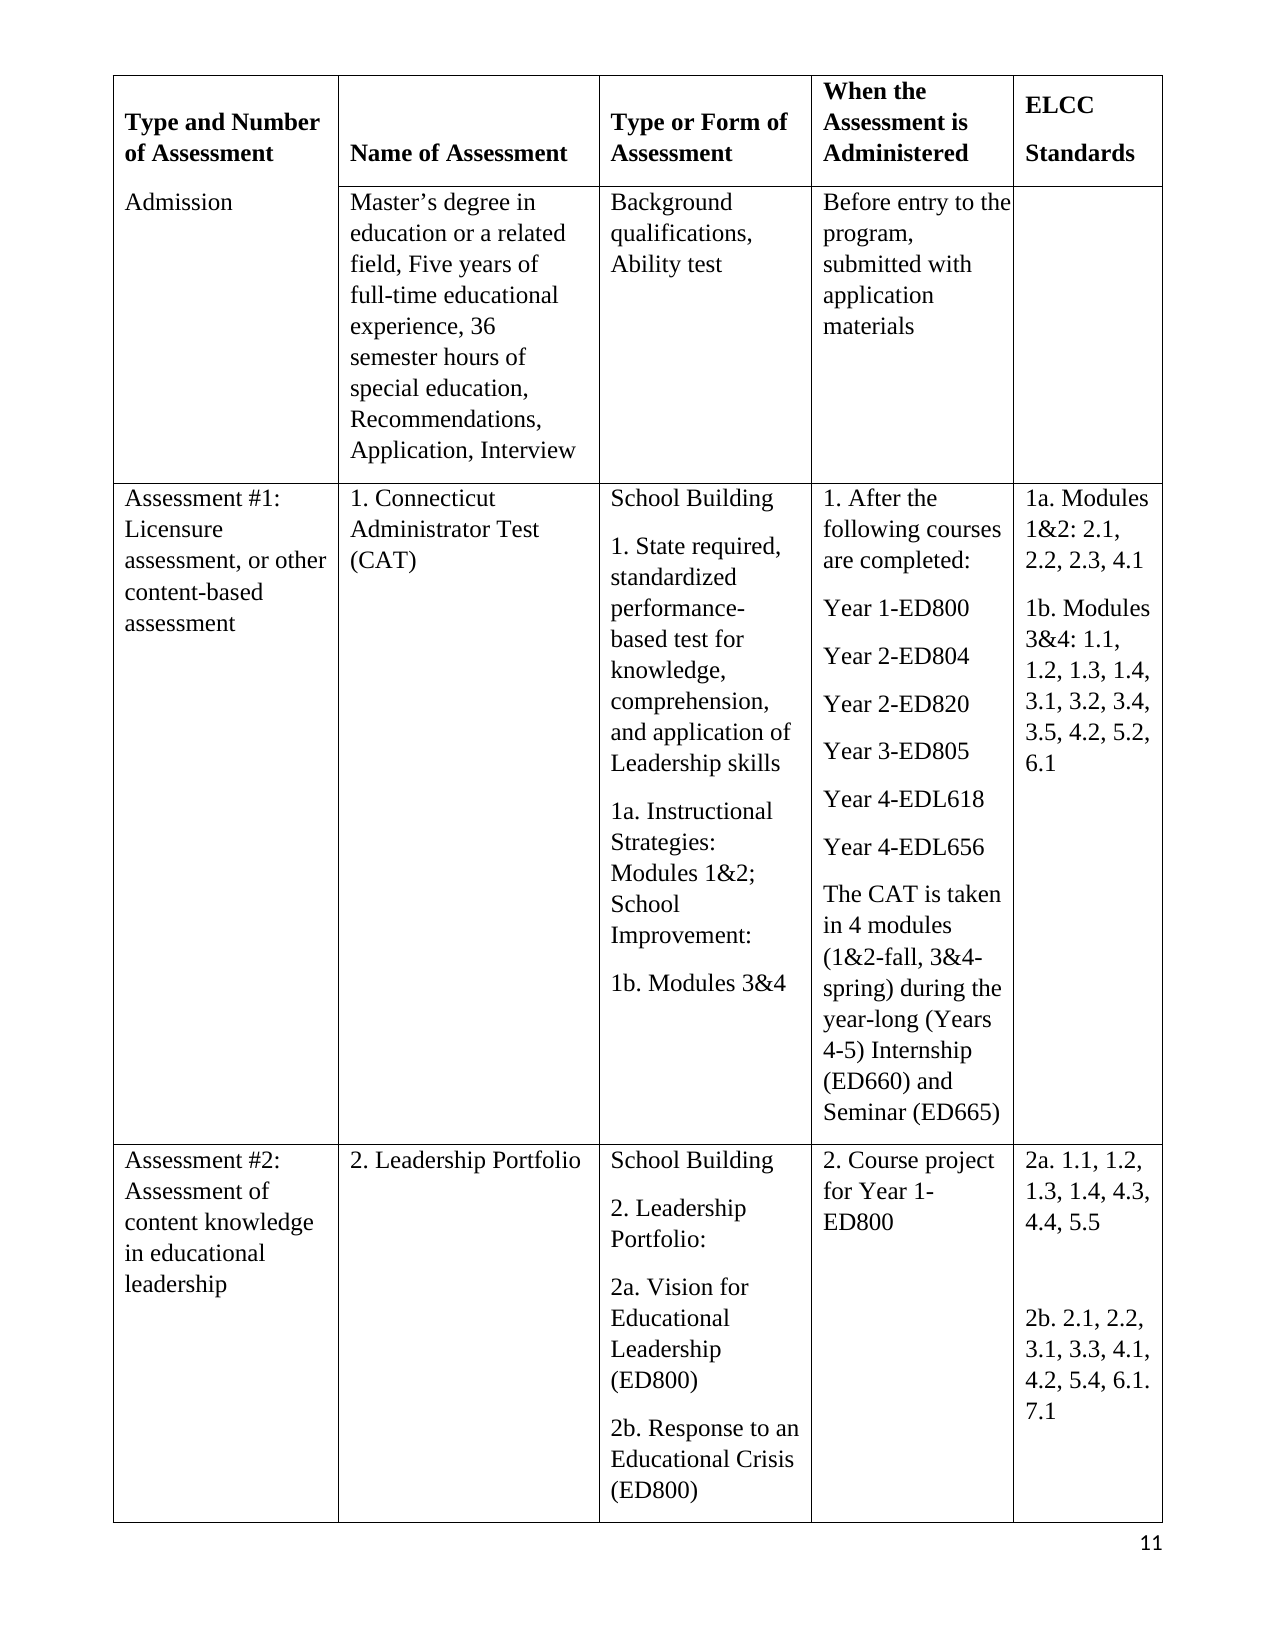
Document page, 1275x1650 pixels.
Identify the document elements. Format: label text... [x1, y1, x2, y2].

table_header Name of Assessment [339, 76, 599, 186]
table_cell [1014, 1145, 1162, 1522]
table_cell 1. Connecticut Administrator Test (CAT) [339, 484, 599, 1144]
table_cell 2. Leadership Portfolio [339, 1145, 599, 1522]
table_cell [114, 1145, 338, 1522]
table_header Type or Form of Assessment [600, 76, 811, 186]
table_header Type and Number of Assessment [114, 76, 338, 186]
table_header ELCC Standards [1014, 76, 1162, 186]
table_cell 1a. Modules 1&2: 2.1, 2.2, 2.3, 4.1 1b. Modules 3&4: 1.1, 1.2, 1.3, 1.4, 3.1, 3.2, 3.4, 3.5, 4.2, 5.2, 6.1 [1014, 484, 1162, 1144]
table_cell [600, 1145, 811, 1522]
table_cell [1014, 187, 1162, 482]
table_cell 2. Course project for Year 1-ED800 [812, 1145, 1013, 1522]
table_cell School Building 1. State required, standardized performance-based test for knowledge, comprehension, and application of Leadership skills 1a. Instructional Strategies: Modules 1&2; School Improvement: 1b. Modules 3&4 [600, 484, 811, 1144]
table_cell Assessment #1: Licensure assessment, or other content-based assessment [114, 484, 338, 1144]
table_header When the Assessment is Administered [812, 76, 1013, 186]
table_cell Master’s degree in education or a related field, Five years of full-time educational experience, 36 semester hours of special education, Recommendations, Application, Interview [339, 187, 599, 482]
table_cell Background qualifications, Ability test [600, 187, 811, 482]
table_cell 1. After the following courses are completed: Year 1-ED800 Year 2-ED804 Year 2-ED820 Year 3-ED805 Year 4-EDL618 Year 4-EDL656 The CAT is taken in 4 modules (1&2-fall, 3&4- spring) during the year-long (Years 4-5) Internship (ED660) and Seminar (ED665) [812, 484, 1013, 1144]
table_cell Before entry to the program, submitted with application materials [812, 187, 1013, 482]
table_cell Admission [114, 186, 338, 482]
